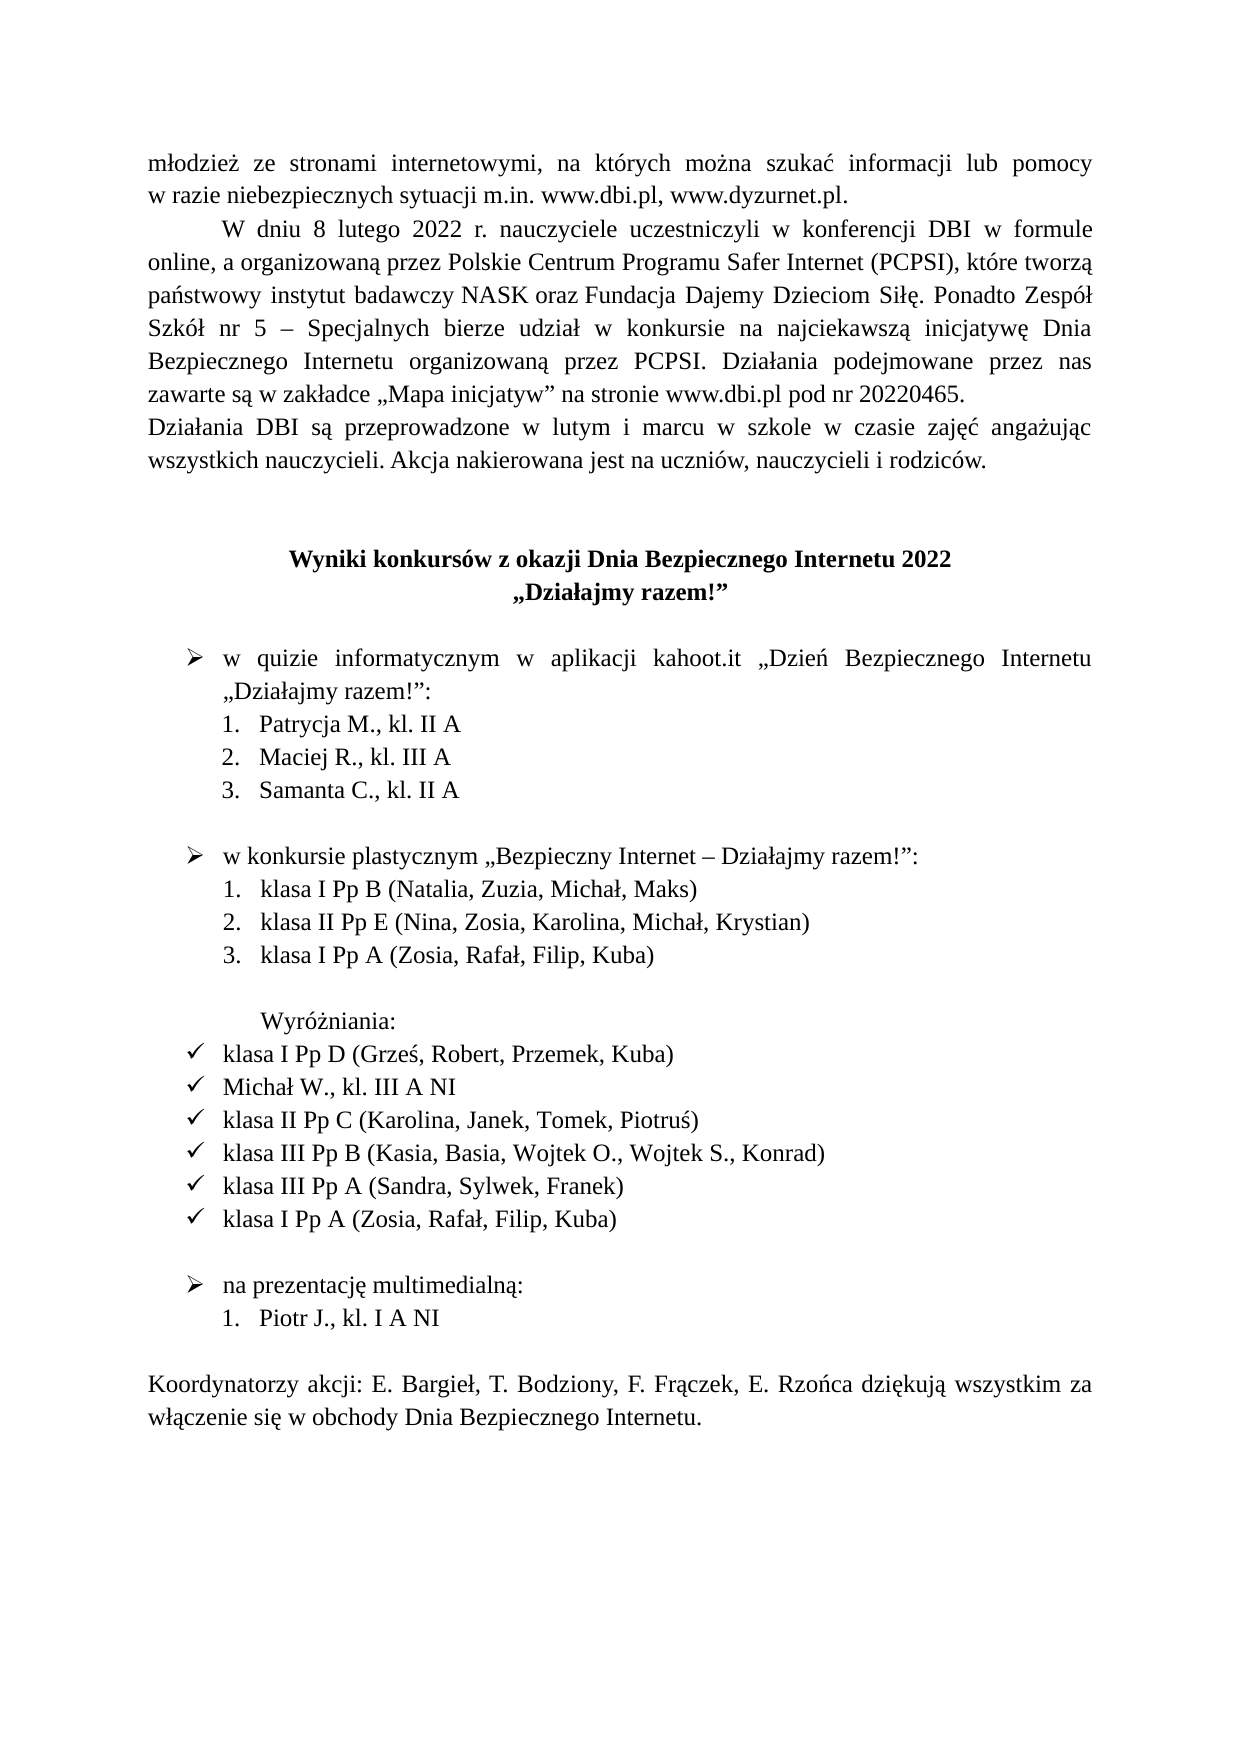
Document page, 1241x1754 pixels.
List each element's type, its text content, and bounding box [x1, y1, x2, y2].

list klasa I Pp A (Zosia, Rafał, Filip, Kuba) [185, 1204, 1093, 1233]
list klasa I Pp B (Natalia, Zuzia, Michał, Maks) [223, 874, 1093, 903]
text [148, 148, 1093, 209]
list klasa I Pp A (Zosia, Rafał, Filip, Kuba) [223, 940, 1093, 969]
text W dniu 8 lutego 2022 r. nauczyciele uczestniczyli w konferencji DBI w formule online, a organizowaną przez Polskie Centrum Programu Safer Internet (PCPSI), które tworzą państwowy instytut badawczy NASK oraz Fundacja Dajemy Dzieciom Siłę. Ponadto Zespół Szkół nr 5 – Specjalnych bierze udział w konkursie na najciekawszą inicjatywę Dnia Bezpiecznego Internetu organizowaną przez PCPSI. Działania podejmowane przez nas zawarte są w zakładce „Mapa inicjatyw” na stronie www.dbi.pl pod nr 20220465. [148, 214, 1093, 407]
list klasa II Pp E (Nina, Zosia, Karolina, Michał, Krystian) [223, 907, 1093, 936]
list Wyróżniania: [260, 1006, 1093, 1035]
list klasa I Pp D (Grześ, Robert, Przemek, Kuba) [185, 1039, 1093, 1068]
text „Działajmy razem!” [148, 577, 1093, 606]
text Wyniki konkursów z okazji Dnia Bezpiecznego Internetu 2022 [148, 544, 1093, 573]
list Samanta C., kl. II A [221, 775, 1093, 804]
list na prezentację multimedialną: [185, 1270, 1093, 1299]
list klasa III Pp B (Kasia, Basia, Wojtek O., Wojtek S., Konrad) [185, 1138, 1093, 1167]
list klasa II Pp C (Karolina, Janek, Tomek, Piotruś) [185, 1105, 1093, 1134]
list Patrycja M., kl. II A [221, 709, 1093, 738]
list klasa III Pp A (Sandra, Sylwek, Franek) [185, 1171, 1093, 1200]
list w quizie informatycznym w aplikacji kahoot.it „Dzień Bezpiecznego Internetu „Działajmy razem!”: [185, 643, 1093, 705]
list Michał W., kl. III A NI [185, 1072, 1093, 1101]
list Maciej R., kl. III A [221, 742, 1093, 771]
list Piotr J., kl. I A NI [221, 1303, 1093, 1332]
list w konkursie plastycznym „Bezpieczny Internet – Działajmy razem!”: [185, 841, 1093, 870]
text Koordynatorzy akcji: E. Bargieł, T. Bodziony, F. Frączek, E. Rzońca dziękują wszystkim za włączenie się w obchody Dnia Bezpiecznego Internetu. [148, 1369, 1093, 1431]
text Działania DBI są przeprowadzone w lutym i marcu w szkole w czasie zajęć angażując wszystkich nauczycieli. Akcja nakierowana jest na uczniów, nauczycieli i rodziców. [148, 412, 1093, 473]
